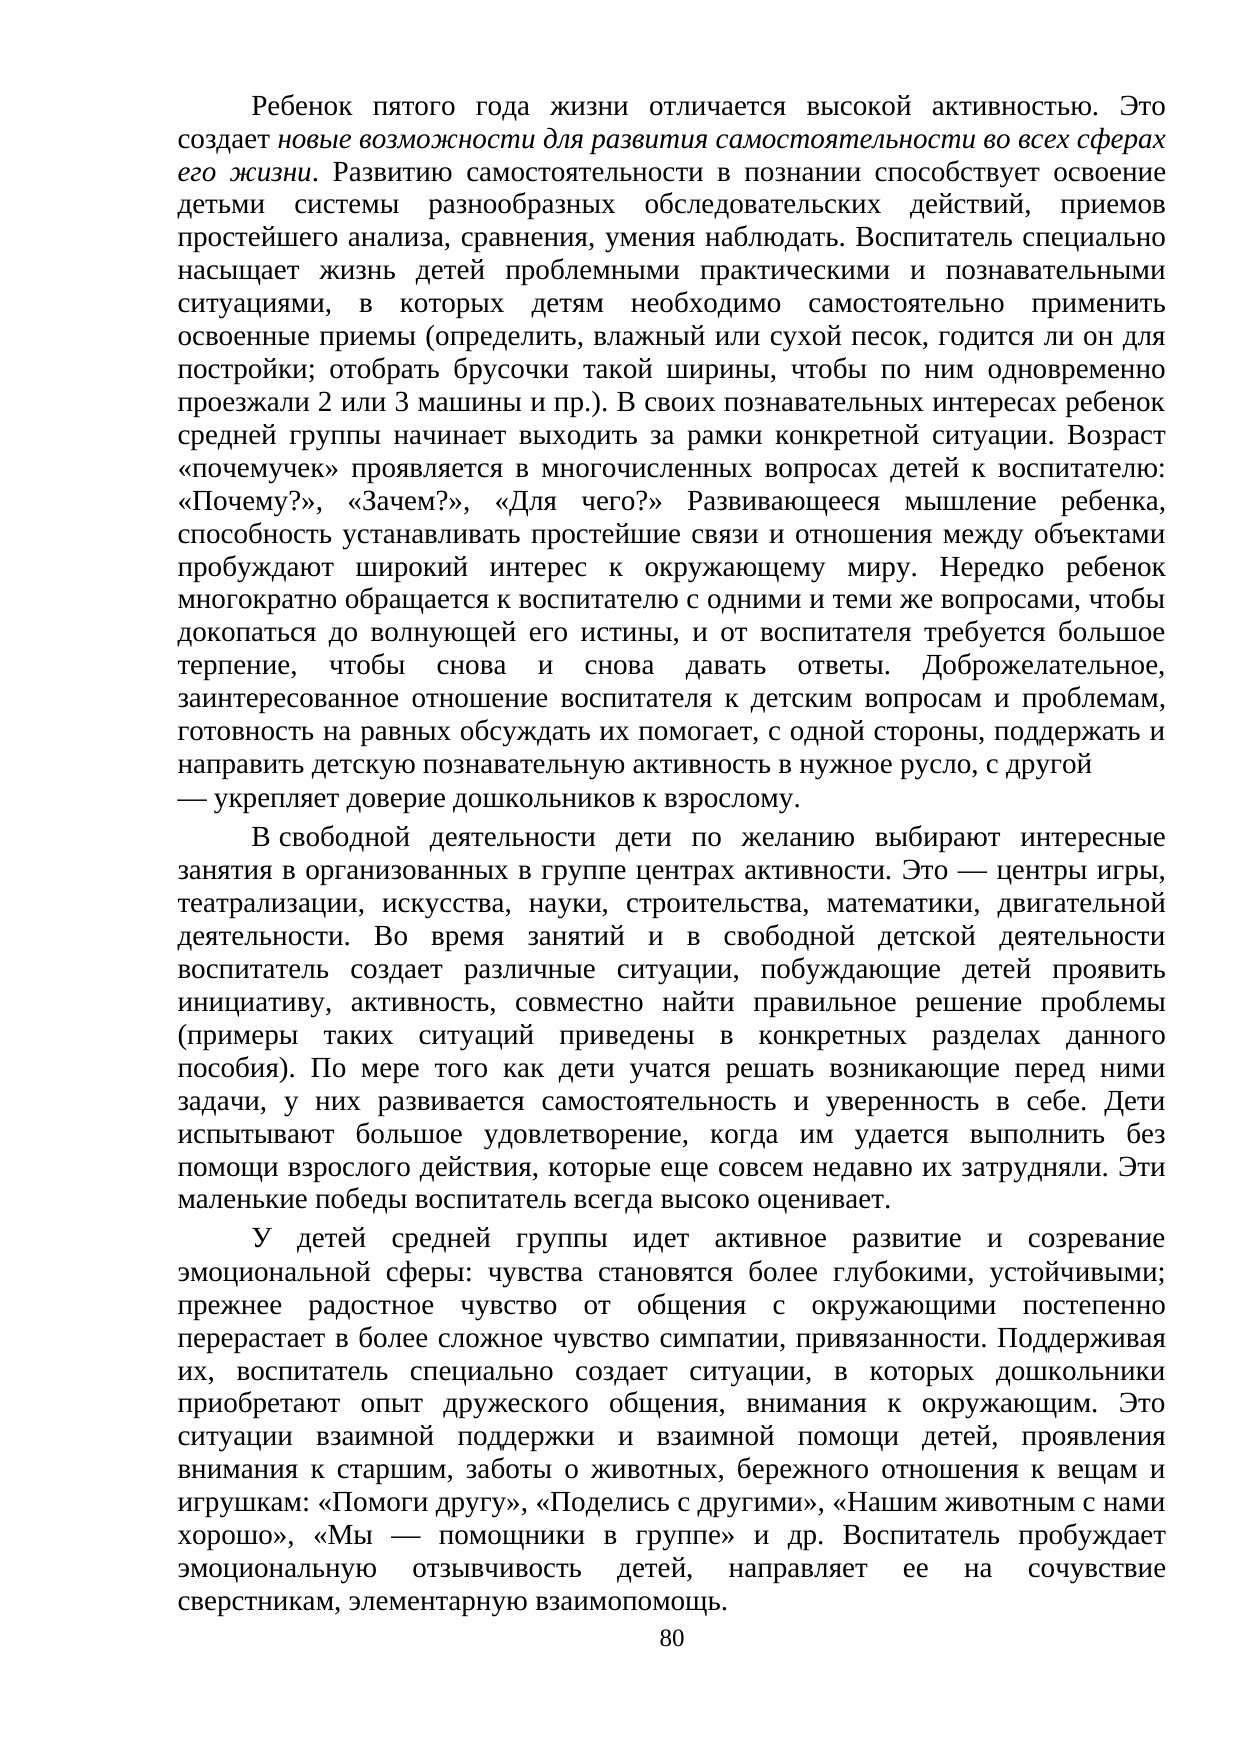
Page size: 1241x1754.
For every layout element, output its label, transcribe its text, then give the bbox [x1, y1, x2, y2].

text Ребенок пятого года жизни отличается высокой активностью. Это создает новые возможности для развития самостоятельности во всех сферах его жизни. Развитию самостоятельности в познании способствует освоение детьми системы разнообразных обследовательских действий, приемов простейшего анализа, сравнения, умения наблюдать. Воспитатель специально насыщает жизнь детей проблемными практическими и познавательными ситуациями, в которых детям необходимо самостоятельно применить освоенные приемы (определить, влажный или сухой песок, годится ли он для постройки; отобрать брусочки такой ширины, чтобы по ним одновременно проезжали 2 или 3 машины и пр.). В своих познавательных интересах ребенок средней группы начинает выходить за рамки конкретной ситуации. Возраст «почемучек» проявляется в многочисленных вопросах детей к воспитателю: «Почему?», «Зачем?», «Для чего?» Развивающееся мышление ребенка, способность устанавливать простейшие связи и отношения между объектами пробуждают широкий интерес к окружающему миру. Нередко ребенок многократно обращается к воспитателю с одними и теми же вопросами, чтобы докопаться до волнующей его истины, и от воспитателя требуется большое терпение, чтобы снова и снова давать ответы. Доброжелательное, заинтересованное отношение воспитателя к детским вопросам и проблемам, готовность на равных обсуждать их помогает, с одной стороны, поддержать и направить детскую познавательную активность в нужное русло, с другой [177, 89, 1167, 780]
text У детей средней группы идет активное развитие и созревание эмоциональной сферы: чувства становятся более глубокими, устойчивыми; прежнее радостное чувство от общения с окружающими постепенно перерастает в более сложное чувство симпатии, привязанности. Поддерживая их, воспитатель специально создает ситуации, в которых дошкольники приобретают опыт дружеского общения, внимания к окружающим. Это ситуации взаимной поддержки и взаимной помощи детей, проявления внимания к старшим, заботы о животных, бережного отношения к вещам и игрушкам: «Помоги другу», «Поделись с другими», «Нашим животным с нами хорошо», «Мы — помощники в группе» и др. Воспитатель пробуждает эмоциональную отзывчивость детей, направляет ее на сочувствие сверстникам, элементарную взаимопомощь. [177, 1222, 1167, 1617]
list свободной деятельности дети по желанию выбирают интересные занятия в организованных в группе центрах активности. Это — центры игры, театрализации, искусства, науки, строительства, математики, двигательной деятельности. Во время занятий и в свободной детской деятельности воспитатель создает различные ситуации, побуждающие детей проявить инициативу, активность, совместно найти правильное решение проблемы (примеры таких ситуаций приведены в конкретных разделах данного пособия). По мере того как дети учатся решать возникающие перед ними задачи, у них развивается самостоятельность и уверенность в себе. Дети испытывают большое удовлетворение, когда им удается выполнить без помощи взрослого действия, которые еще совсем недавно их затрудняли. Эти маленькие победы воспитатель всегда высоко оценивает. [177, 820, 1167, 1215]
text — укрепляет доверие дошкольников к взрослому. [177, 781, 1167, 814]
